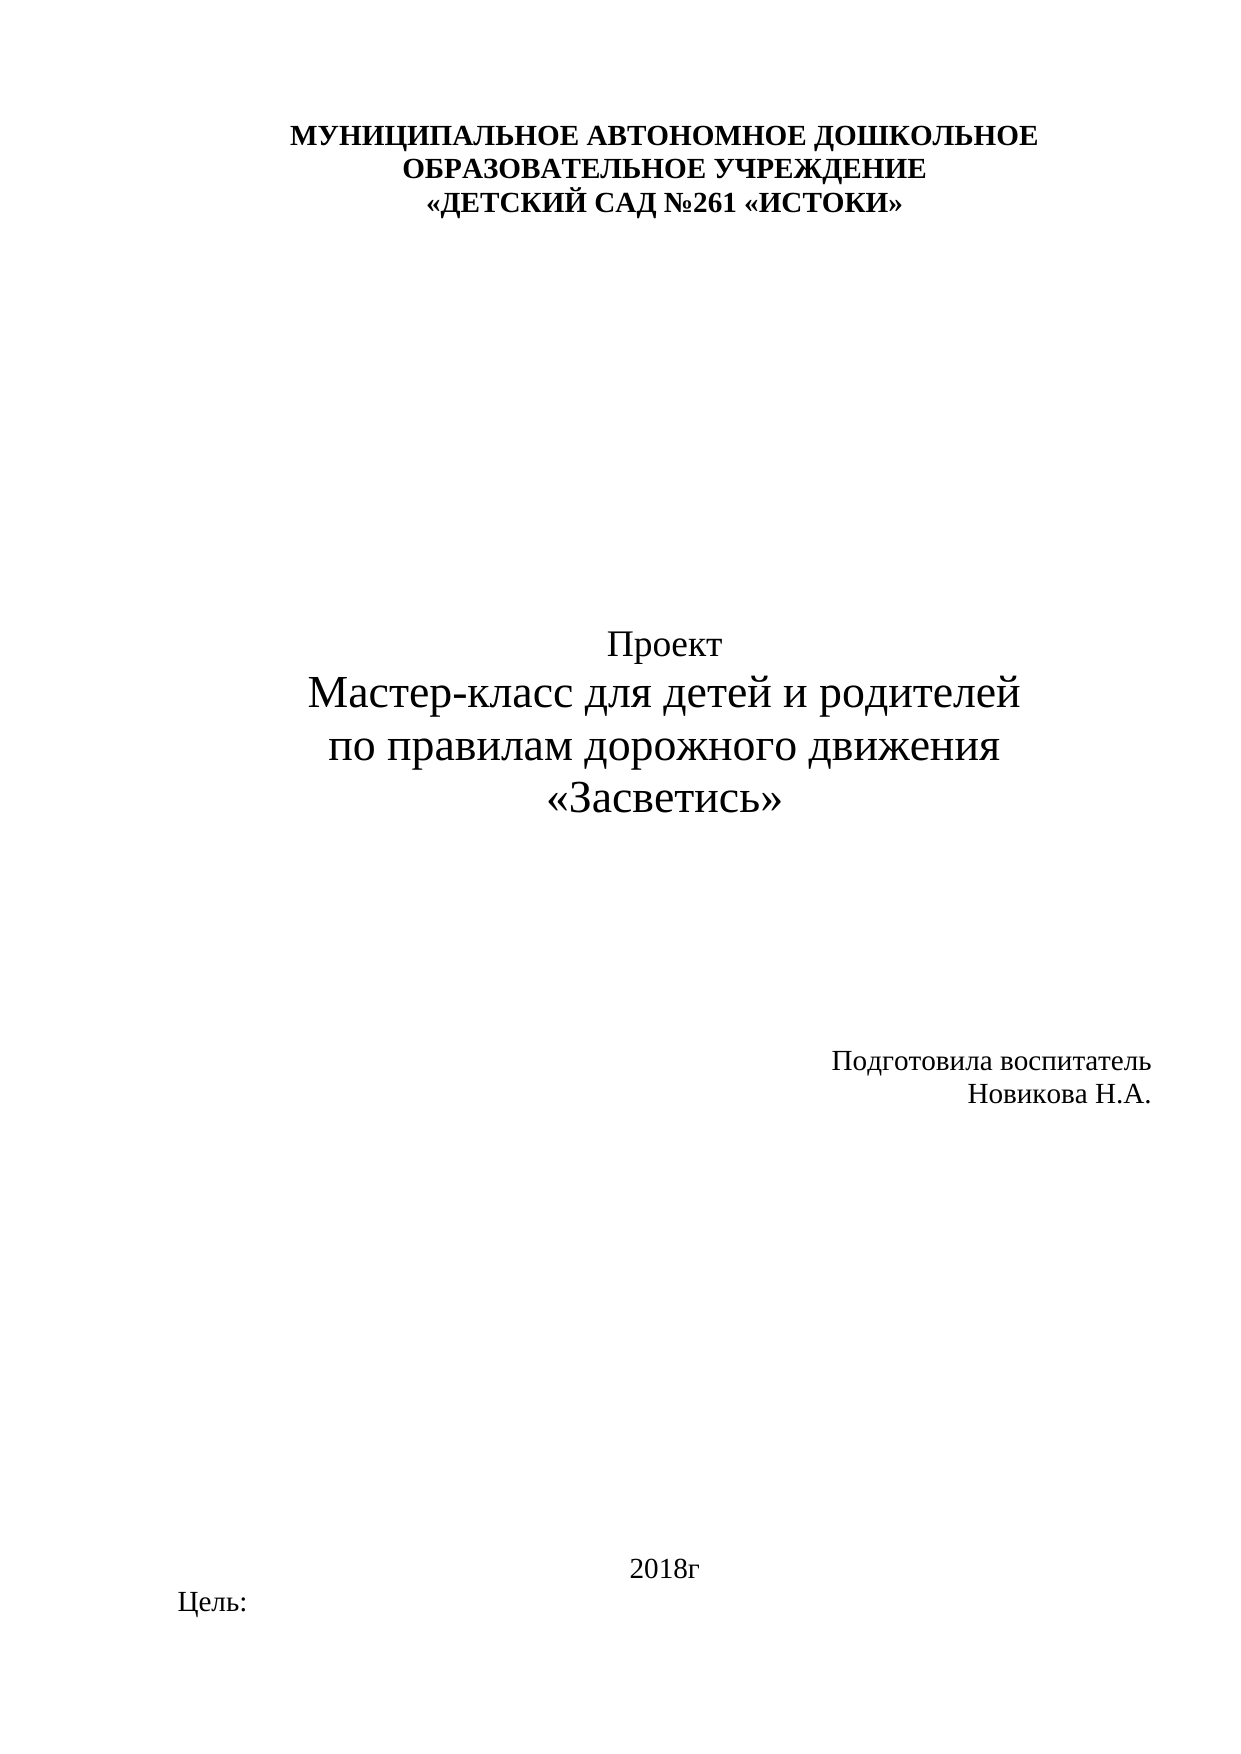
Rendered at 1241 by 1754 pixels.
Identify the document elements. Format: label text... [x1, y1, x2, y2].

text по правилам дорожного движения [177, 717, 1152, 770]
text Подготовила воспитатель [177, 1043, 1152, 1076]
text Новикова Н.А. [177, 1076, 1152, 1110]
text «Засветись» [177, 770, 1152, 822]
text МУНИЦИПАЛЬНОЕ АВТОНОМНОЕ ДОШКОЛЬНОЕ ОБРАЗОВАТЕЛЬНОЕ УЧРЕЖДЕНИЕ [177, 118, 1152, 185]
text 2018г [177, 1551, 1152, 1584]
text Мастер-класс для детей и родителей [177, 664, 1152, 717]
text «ДЕТСКИЙ САД №261 «ИСТОКИ» [177, 185, 1152, 219]
text Цель: [177, 1584, 1152, 1618]
text Проект [177, 621, 1152, 664]
